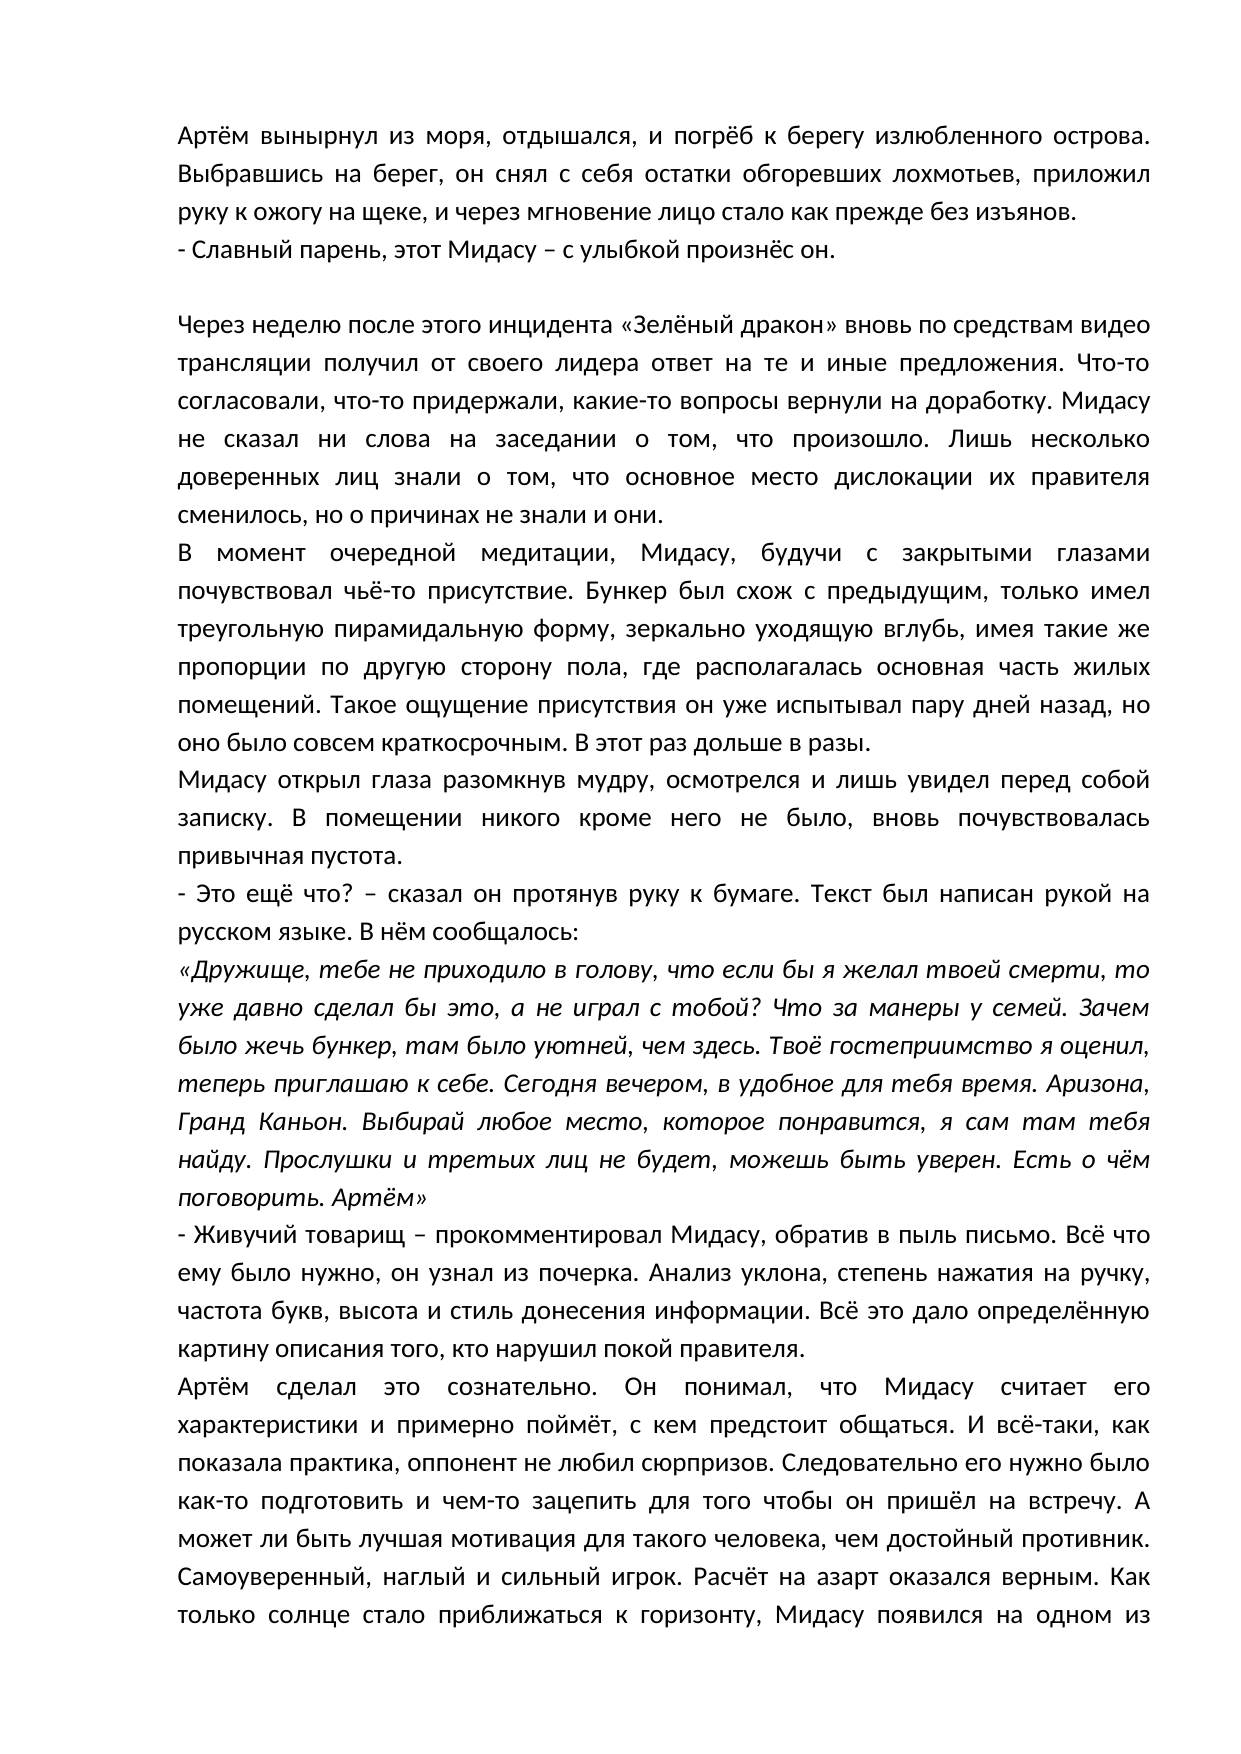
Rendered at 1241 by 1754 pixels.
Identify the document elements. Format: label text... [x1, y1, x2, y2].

text - Это ещё что? – сказал он протянув руку к бумаге. Текст был написан рукой на русском языке. В нём сообщалось: [177, 876, 1152, 947]
text Мидасу открыл глаза разомкнув мудру, осмотрелся и лишь увидел перед собой записку. В помещении никого кроме него не было, вновь почувствовалась привычная пустота. [177, 763, 1152, 872]
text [177, 1369, 1152, 1630]
text В момент очередной медитации, Мидасу, будучи с закрытыми глазами почувствовал чьё-то присутствие. Бункер был схож с предыдущим, только имел треугольную пирамидальную форму, зеркально уходящую вглубь, имея такие же пропорции по другую сторону пола, где располагалась основная часть жилых помещений. Такое ощущение присутствия он уже испытывал пару дней назад, но оно было совсем краткосрочным. В этот раз дольше в разы. [177, 535, 1152, 758]
text Артём вынырнул из моря, отдышался, и погрёб к берегу излюбленного острова. Выбравшись на берег, он снял с себя остатки обгоревших лохмотьев, приложил руку к ожогу на щеке, и через мгновение лицо стало как прежде без изъянов. [177, 118, 1152, 227]
text - Живучий товарищ – прокомментировал Мидасу, обратив в пыль письмо. Всё что ему было нужно, он узнал из почерка. Анализ уклона, степень нажатия на ручку, частота букв, высота и стиль донесения информации. Всё это дало определённую картину описания того, кто нарушил покой правителя. [177, 1218, 1152, 1364]
text «Дружище, тебе не приходило в голову, что если бы я желал твоей смерти, то уже давно сделал бы это, а не играл с тобой? Что за манеры у семей. Зачем было жечь бункер, там было уютней, чем здесь. Твоё гостеприимство я оценил, теперь приглашаю к себе. Сегодня вечером, в удобное для тебя время. Аризона, Гранд Каньон. Выбирай любое место, которое понравится, я сам там тебя найду. Прослушки и третьих лиц не будет, можешь быть уверен. Есть о чём поговорить. Артём» [177, 952, 1152, 1213]
text - Славный парень, этот Мидасу – с улыбкой произнёс он. [177, 232, 1152, 265]
text Через неделю после этого инцидента «Зелёный дракон» вновь по средствам видео трансляции получил от своего лидера ответ на те и иные предложения. Что-то согласовали, что-то придержали, какие-то вопросы вернули на доработку. Мидасу не сказал ни слова на заседании о том, что произошло. Лишь несколько доверенных лиц знали о том, что основное место дислокации их правителя сменилось, но о причинах не знали и они. [177, 308, 1152, 530]
